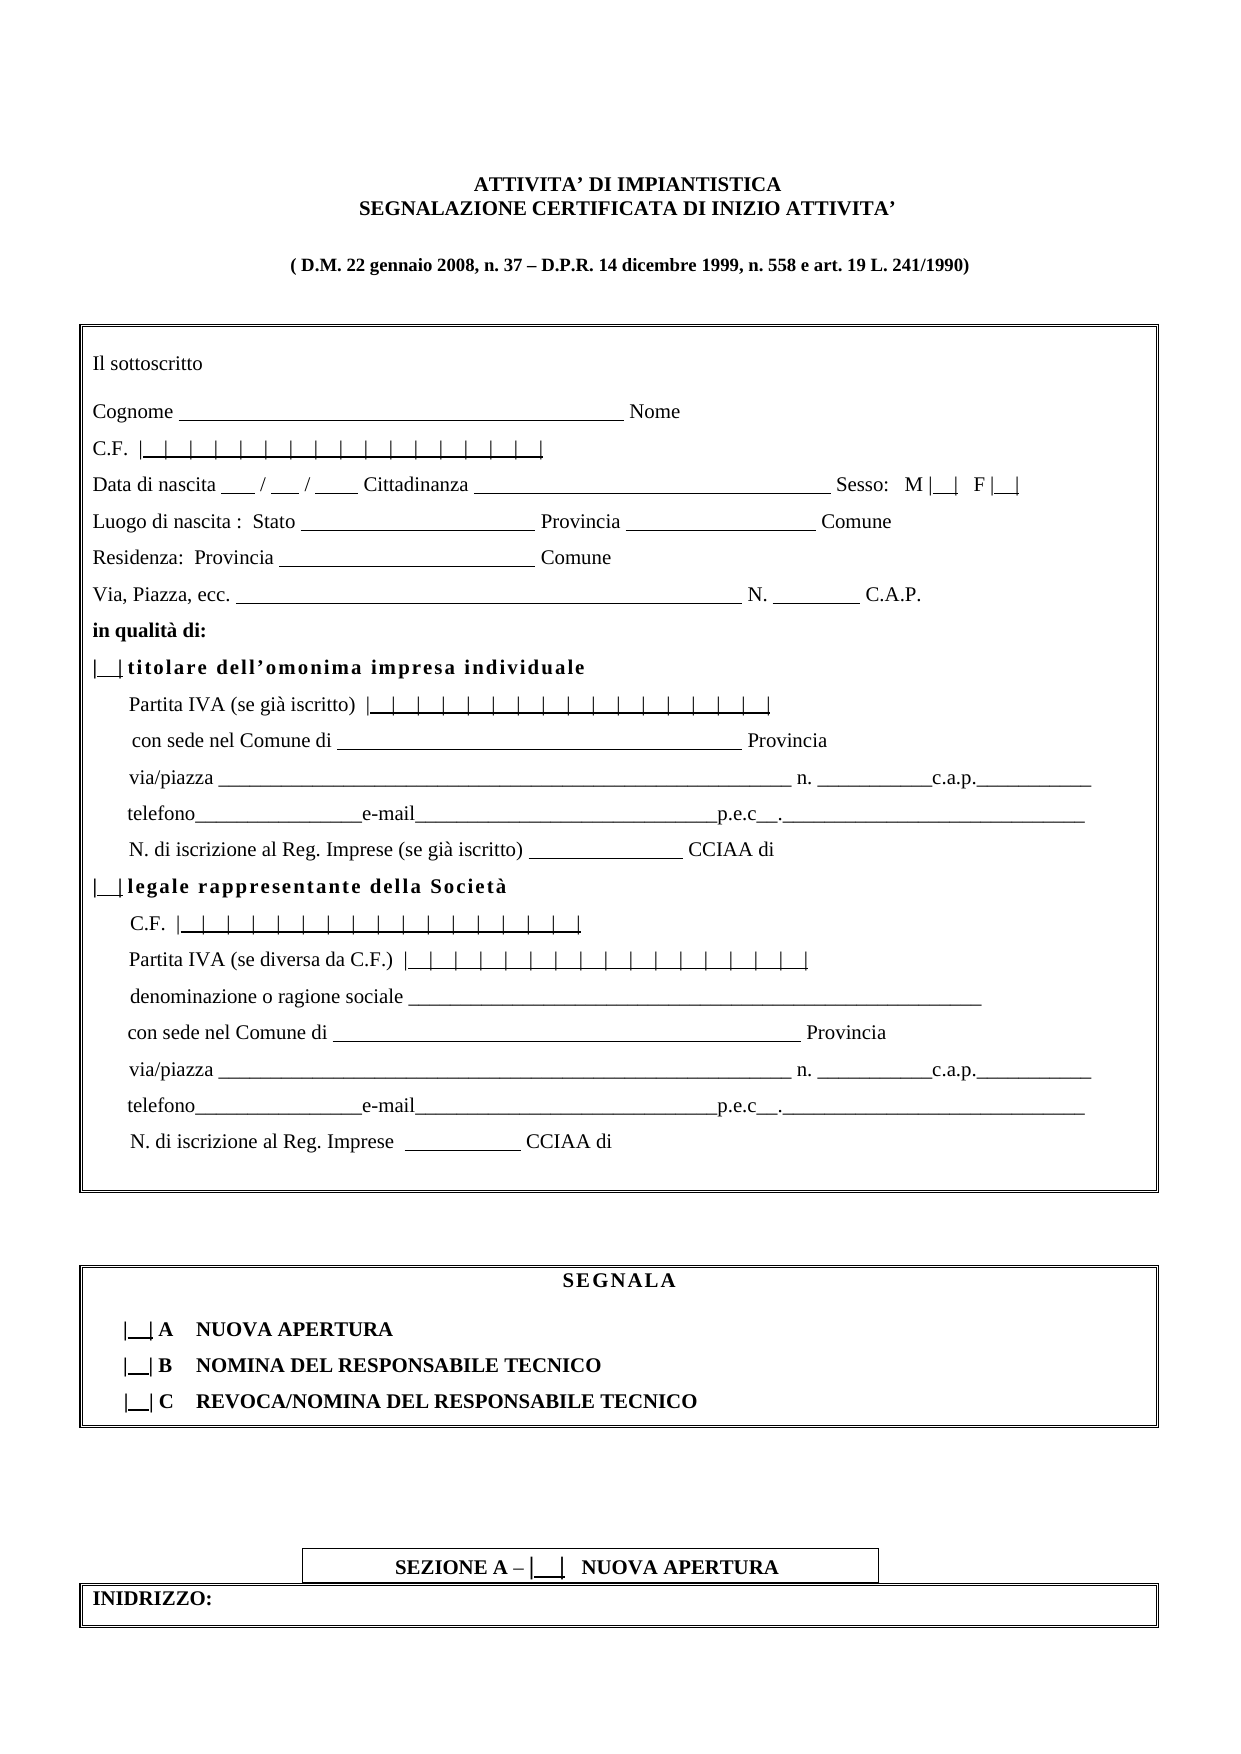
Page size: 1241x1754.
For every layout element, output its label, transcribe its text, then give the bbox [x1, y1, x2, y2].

table_header Il sottoscritto Cognome Nome C.F. | | | | | | | | | | | | | | | | | Data di nascita / / Cittadinanza Sesso: M | | F | | Luogo di nascita : Stato Provincia Comune Residenza: Provincia Comune Via, Piazza, ecc. N. C.A.P. in qualità di: | | titolare dell’omonima impresa individuale Partita IVA (se già iscritto) | | | | | | | | | | | | | | | | | con sede nel Comune di Provincia via/piazza _______________________________________________________ n. ___________c.a.p.___________ telefono________________e-mail_____________________________p.e.c__._____________________________ N. di iscrizione al Reg. Imprese (se già iscritto) CCIAA di | | legale rappresentante della Società C.F. | | | | | | | | | | | | | | | | | Partita IVA (se diversa da C.F.) | | | | | | | | | | | | | | | | | denominazione o ragione sociale _______________________________________________________ con sede nel Comune di Provincia via/piazza _______________________________________________________ n. ___________c.a.p.___________ telefono________________e-mail_____________________________p.e.c__._____________________________ N. di iscrizione al Reg. Imprese CCIAA di [83, 327, 1156, 1190]
text ( D.M. 22 gennaio 2008, n. 37 – D.P.R. 14 dicembre 1999, n. 558 e art. 19 L. 241/1990) [103, 254, 1152, 276]
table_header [83, 1586, 1156, 1624]
text SEZIONE A – | | NUOVA APERTURA [303, 1549, 878, 1582]
table_header SEGNALA | | A NUOVA APERTURA | | B NOMINA DEL RESPONSABILE TECNICO | | C REVOCA/NOMINA DEL RESPONSABILE TECNICO [83, 1268, 1156, 1424]
text SEGNALAZIONE CERTIFICATA DI INIZIO ATTIVITA’ [103, 196, 1152, 220]
text ATTIVITA’ DI IMPIANTISTICA [103, 172, 1152, 196]
